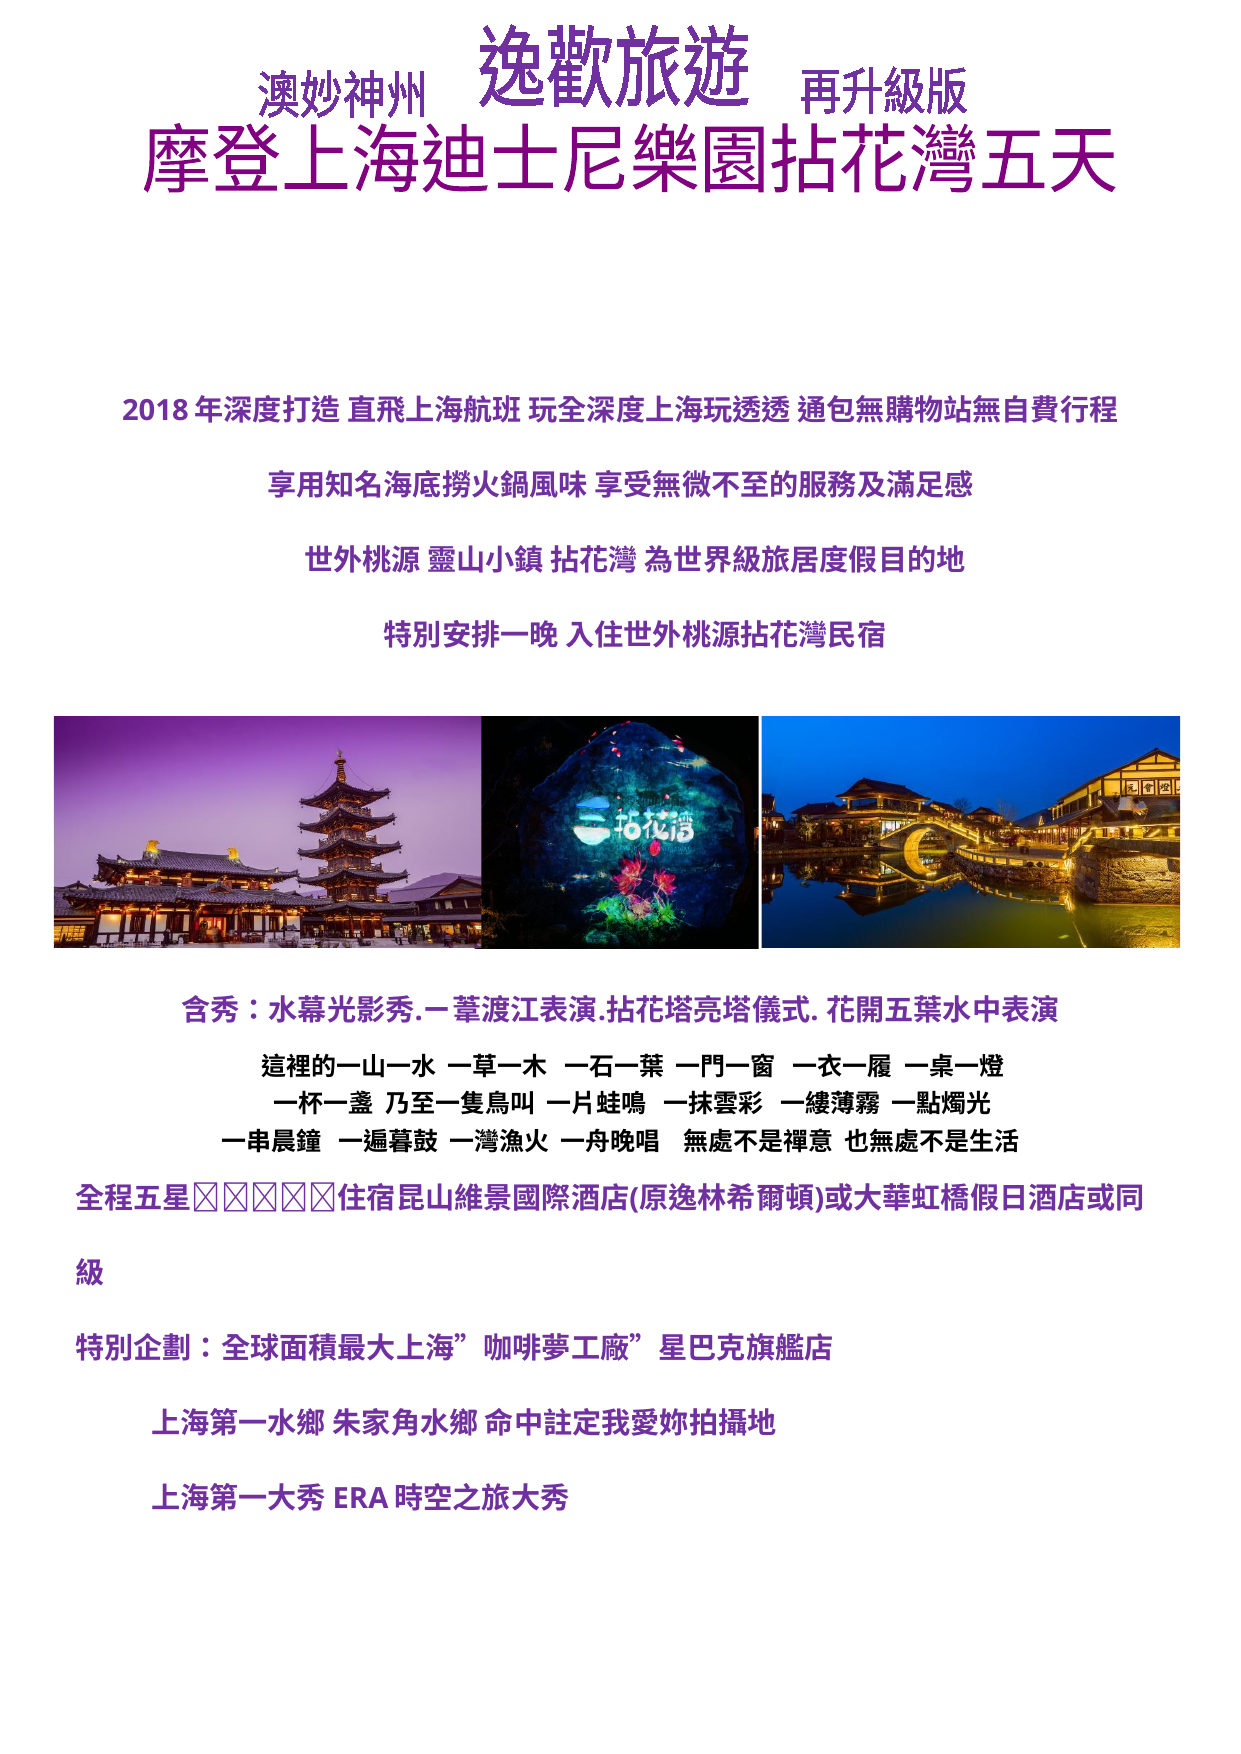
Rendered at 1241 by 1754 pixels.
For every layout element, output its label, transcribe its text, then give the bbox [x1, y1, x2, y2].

picture [53, 716, 759, 949]
picture [761, 716, 1181, 948]
text 一串晨鐘 一遍暮鼓 一灣漁火 一舟晚唱 無處不是禪意 也無處不是生活 [75, 1121, 1165, 1158]
text 全程五星住宿昆山維景國際酒店(原逸林希爾頓)或大華虹橋假日酒店或同級 [75, 1158, 1165, 1308]
text 享用知名海底撈火鍋風味 享受無微不至的服務及滿足感 [75, 446, 1165, 521]
text 上海第一大秀 ERA時空之旅大秀 [75, 1458, 1165, 1533]
text 特別企劃：全球面積最大上海”咖啡夢工廠”星巴克旗艦店 上海第一水鄉 朱家角水鄉 命中註定我愛妳拍攝地 [75, 1308, 1165, 1458]
text 一杯一盞 乃至一隻鳥叫 一片蛙鳴 一抹雲彩 一縷薄霧 一點燭光 [75, 1083, 1165, 1121]
text 這裡的一山一水 一草一木 一石一葉 一門一窗 一衣一履 一桌一燈 [75, 1046, 1165, 1083]
text 世外桃源 靈山小鎮 拈花灣 為世界級旅居度假目的地 [75, 521, 1165, 596]
text 特別安排一晚 入住世外桃源拈花灣民宿 [75, 596, 1165, 671]
text 2018年深度打造 直飛上海航班 玩全深度上海玩透透 通包無購物站無自費行程 [75, 371, 1165, 446]
